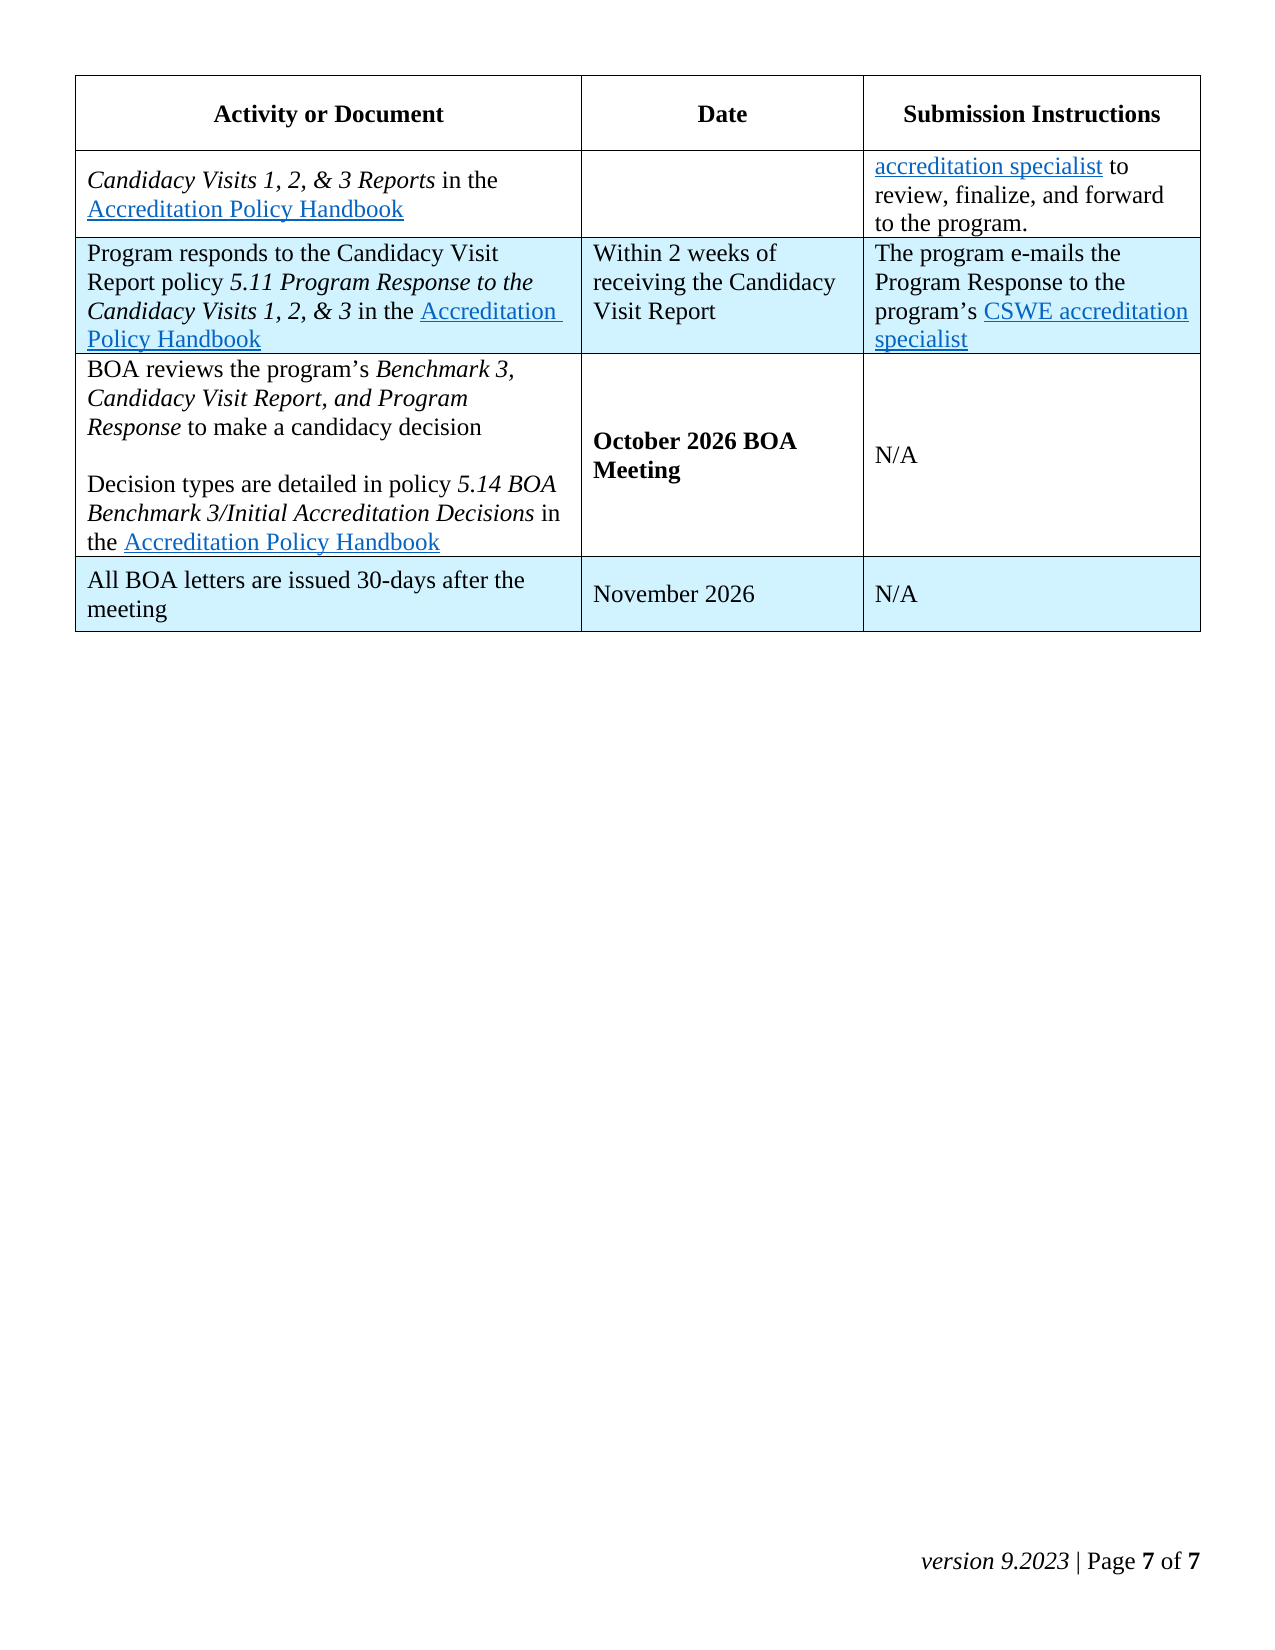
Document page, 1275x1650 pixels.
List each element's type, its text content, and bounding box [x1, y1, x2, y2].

table_cell Program responds to the Candidacy Visit Report policy 5.11 Program Response to the Candidacy Visits 1, 2, & 3 in the Accreditation Policy Handbook [76, 238, 581, 353]
table_header Activity or Document [76, 76, 581, 150]
table_cell Within 2 weeks of receiving the Candidacy Visit Report [582, 238, 863, 353]
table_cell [864, 151, 1200, 237]
table_cell N/A [864, 557, 1200, 631]
table_cell All BOA letters are issued 30-days after the meeting [76, 557, 581, 631]
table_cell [582, 151, 863, 237]
table_cell N/A [864, 354, 1200, 556]
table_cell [76, 151, 581, 237]
table_header Submission Instructions [864, 76, 1200, 150]
table_cell The program e-mails the Program Response to the program’s CSWE accreditation specialist [864, 238, 1200, 353]
table_header Date [582, 76, 863, 150]
table_cell November 2026 [582, 557, 863, 631]
table_cell October 2026 BOA Meeting [582, 354, 863, 556]
table_cell BOA reviews the program’s Benchmark 3, Candidacy Visit Report, and Program Response to make a candidacy decision Decision types are detailed in policy 5.14 BOA Benchmark 3/Initial Accreditation Decisions in the Accreditation Policy Handbook [76, 354, 581, 556]
